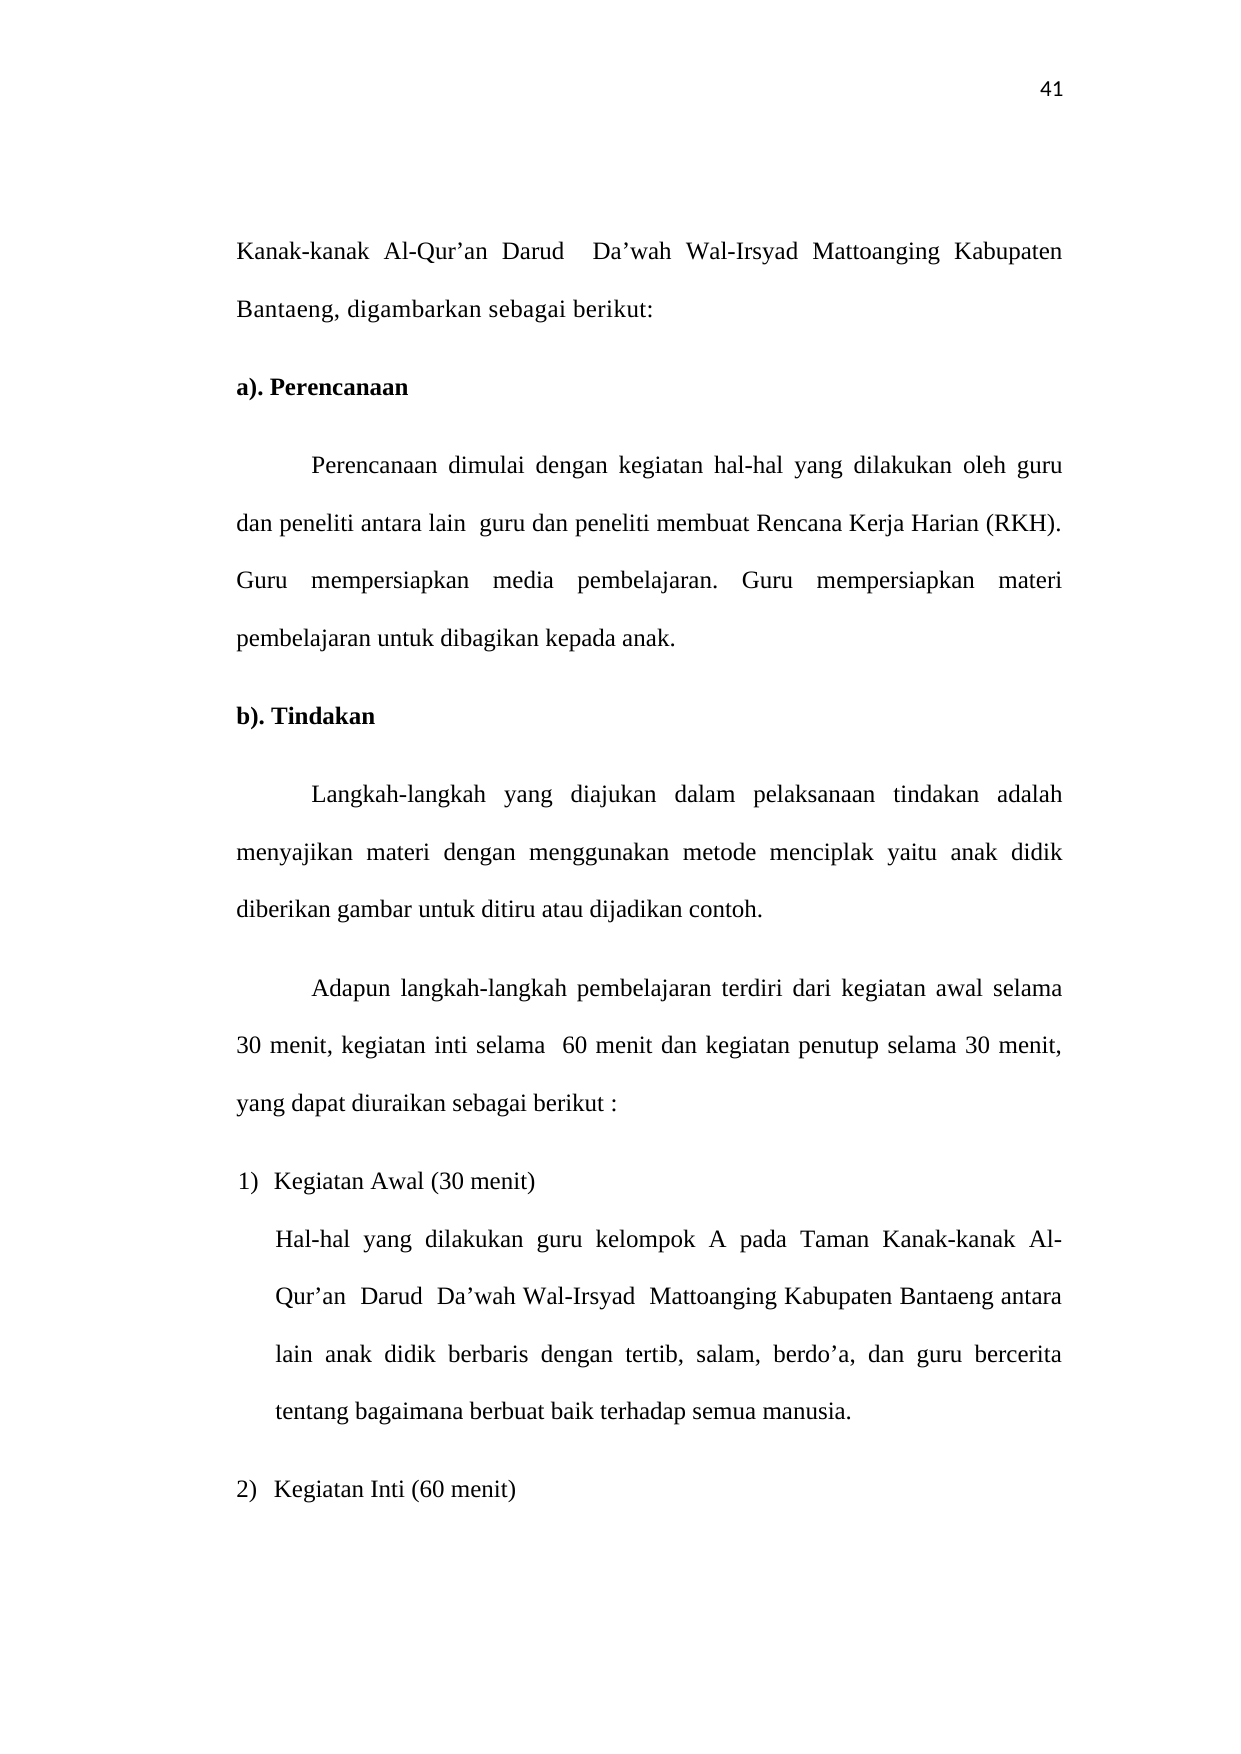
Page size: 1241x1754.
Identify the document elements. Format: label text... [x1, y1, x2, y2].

list Kegiatan Inti (60 menit) [236, 1474, 1063, 1503]
text Perencanaan dimulai dengan kegiatan hal-hal yang dilakukan oleh guru dan peneliti antara lain guru dan peneliti membuat Rencana Kerja Harian (RKH). Guru mempersiapkan media pembelajaran. Guru mempersiapkan materi pembelajaran untuk dibagikan kepada anak. [236, 450, 1063, 652]
list Kegiatan Awal (30 menit) [238, 1166, 1063, 1195]
text Langkah-langkah yang diajukan dalam pelaksanaan tindakan adalah menyajikan materi dengan menggunakan metode menciplak yaitu anak didik diberikan gambar untuk ditiru atau dijadikan contoh. [236, 779, 1063, 923]
text a). Perencanaan [236, 372, 1063, 401]
text Hal-hal yang dilakukan guru kelompok A pada Taman Kanak-kanak Al-Qur’an Darud Da’wah Wal-Irsyad Mattoanging Kabupaten Bantaeng antara lain anak didik berbaris dengan tertib, salam, berdo’a, dan guru bercerita tentang bagaimana berbuat baik terhadap semua manusia. [275, 1224, 1063, 1425]
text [236, 236, 1063, 322]
text b). Tindakan [236, 701, 1063, 730]
text Adapun langkah-langkah pembelajaran terdiri dari kegiatan awal selama 30 menit, kegiatan inti selama 60 menit dan kegiatan penutup selama 30 menit, yang dapat diuraikan sebagai berikut : [236, 973, 1063, 1117]
